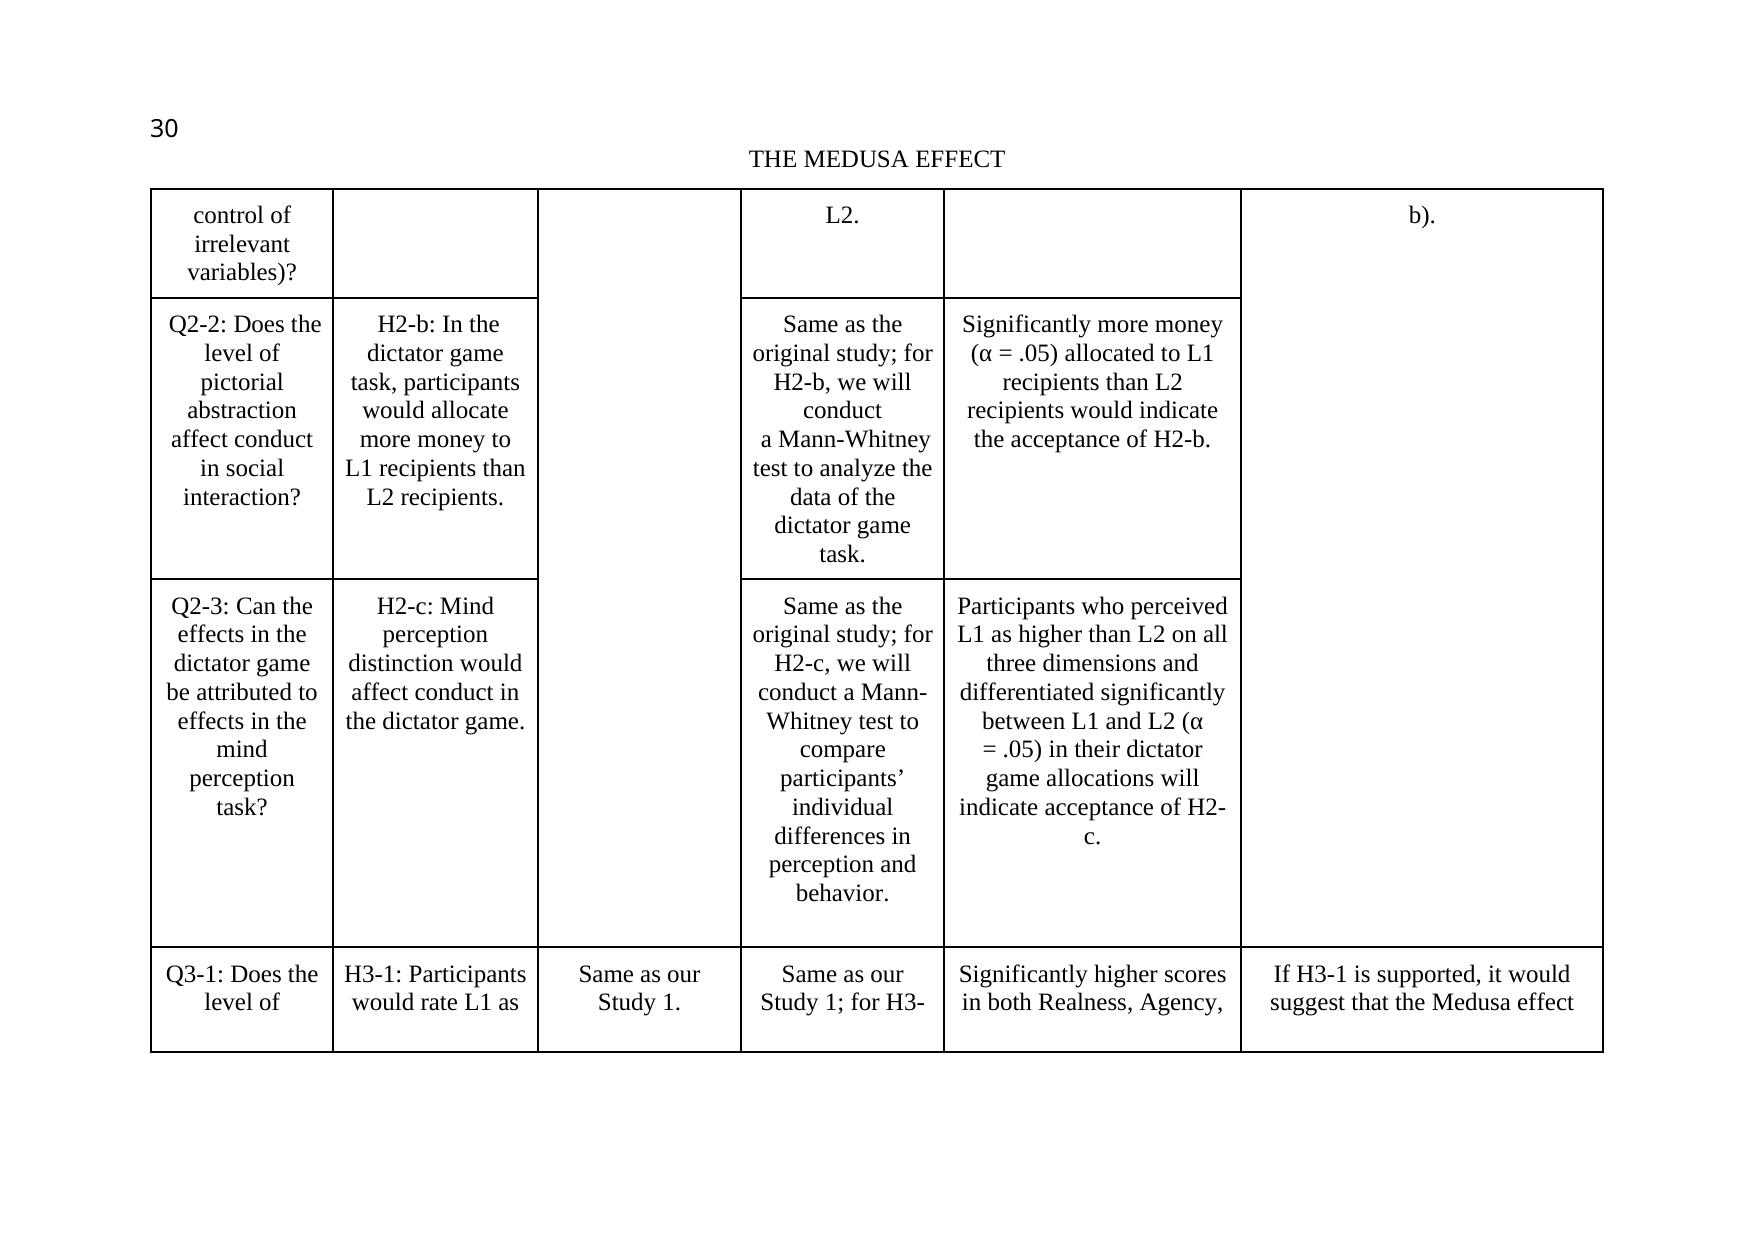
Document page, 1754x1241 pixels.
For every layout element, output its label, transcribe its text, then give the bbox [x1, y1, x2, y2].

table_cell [539, 190, 740, 946]
table_cell Q2-3: Can the effects in the dictator game be attributed to effects in the mind perception task? [152, 580, 332, 946]
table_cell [945, 948, 1240, 1051]
table_cell Same as the original study; for H2-c, we will conduct a Mann-Whitney test to compare participants’ individual differences in perception and behavior. [742, 580, 943, 946]
table_cell H2-c: Mind perception distinction would affect conduct in the dictator game. [334, 580, 537, 946]
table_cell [152, 948, 332, 1051]
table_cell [742, 948, 943, 1051]
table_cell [742, 190, 943, 297]
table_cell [334, 948, 537, 1051]
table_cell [945, 190, 1240, 297]
table_cell Significantly more money (α = .05) allocated to L1 recipients than L2 recipients would indicate the acceptance of H2-b. [945, 299, 1240, 578]
table_cell Q2-2: Does the level of pictorial abstraction affect conduct in social interaction? [152, 299, 332, 578]
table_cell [334, 190, 537, 297]
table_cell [152, 190, 332, 297]
table_cell Participants who perceived L1 as higher than L2 on all three dimensions and differentiated significantly between L1 and L2 (α = .05) in their dictator game allocations will indicate acceptance of H2-c. [945, 580, 1240, 946]
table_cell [539, 948, 740, 1051]
table_cell Same as the original study; for H2-b, we will conduct a Mann-Whitney test to analyze the data of the dictator game task. [742, 299, 943, 578]
table_cell H2-b: In the dictator game task, participants would allocate more money to L1 recipients than L2 recipients. [334, 299, 537, 578]
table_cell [1242, 190, 1602, 946]
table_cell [1242, 948, 1602, 1051]
